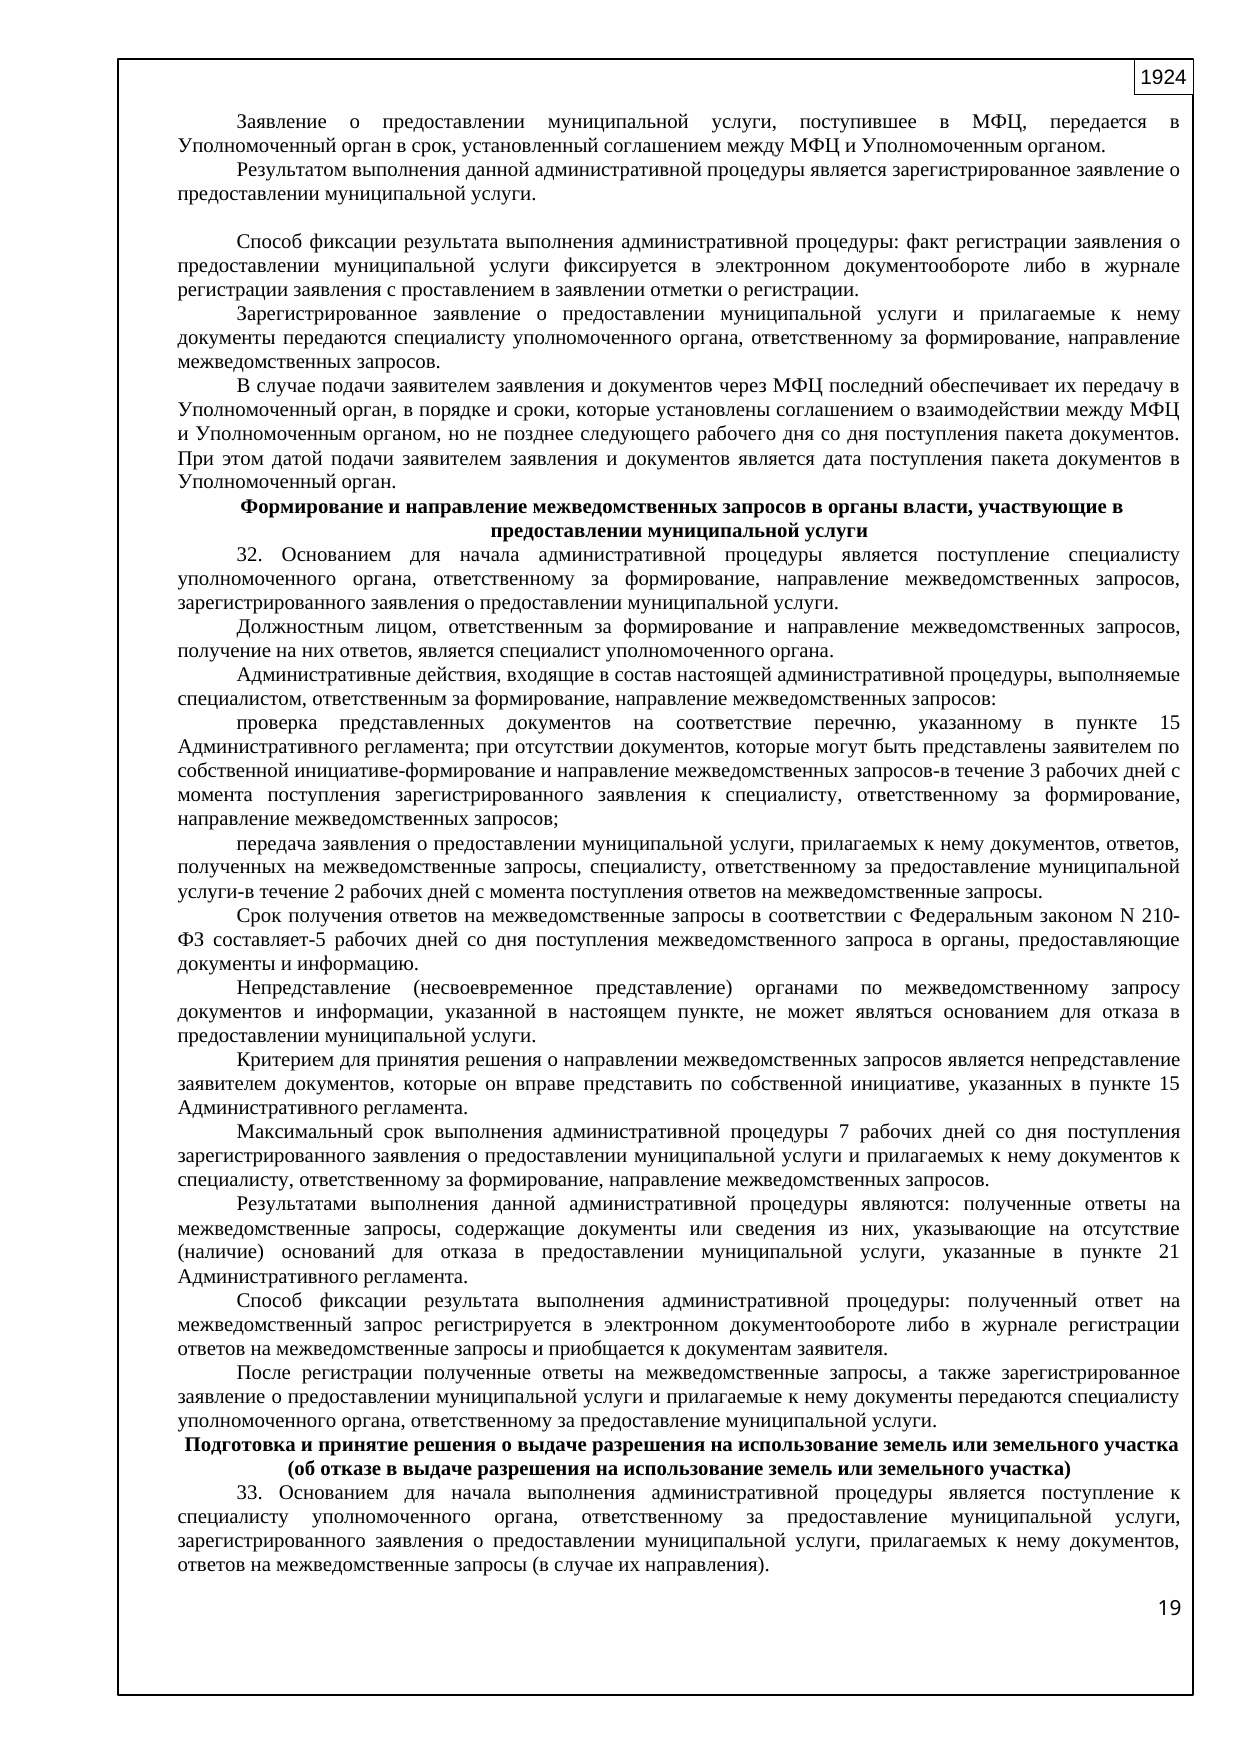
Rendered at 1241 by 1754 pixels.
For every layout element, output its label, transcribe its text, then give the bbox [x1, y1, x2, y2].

text После регистрации полученные ответы на межведомственные запросы, а также зарегистрированное заявление о предоставлении муниципальной услуги и прилагаемые к нему документы передаются специалисту уполномоченного органа, ответственному за предоставление муниципальной услуги. [177, 1360, 1181, 1432]
text Должностным лицом, ответственным за формирование и направление межведомственных запросов, получение на них ответов, является специалист уполномоченного органа. [177, 614, 1181, 662]
text 32. Основанием для начала административной процедуры является поступление специалисту уполномоченного органа, ответственному за формирование, направление межведомственных запросов, зарегистрированного заявления о предоставлении муниципальной услуги. [177, 542, 1181, 614]
text передача заявления о предоставлении муниципальной услуги, прилагаемых к нему документов, ответов, полученных на межведомственные запросы, специалисту, ответственному за предоставление муниципальной услуги-в течение 2 рабочих дней с момента поступления ответов на межведомственные запросы. [177, 830, 1181, 903]
text Срок получения ответов на межведомственные запросы в соответствии с Федеральным законом N 210-ФЗ составляет-5 рабочих дней со дня поступления межведомственного запроса в органы, предоставляющие документы и информацию. [177, 903, 1181, 975]
text проверка представленных документов на соответствие перечню, указанному в пункте 15 Административного регламента; при отсутствии документов, которые могут быть представлены заявителем по собственной инициативе-формирование и направление межведомственных запросов-в течение 3 рабочих дней с момента поступления зарегистрированного заявления к специалисту, ответственному за формирование, направление межведомственных запросов; [177, 710, 1181, 830]
text В случае подачи заявителем заявления и документов через МФЦ последний обеспечивает их передачу в Уполномоченный орган, в порядке и сроки, которые установлены соглашением о взаимодействии между МФЦ и Уполномоченным органом, но не позднее следующего рабочего дня со дня поступления пакета документов. При этом датой подачи заявителем заявления и документов является дата поступления пакета документов в Уполномоченный орган. [177, 373, 1181, 493]
text Подготовка и принятие решения о выдаче разрешения на использование земель или земельного участка (об отказе в выдаче разрешения на использование земель или земельного участка) [177, 1432, 1181, 1480]
text Формирование и направление межведомственных запросов в органы власти, участвующие в предоставлении муниципальной услуги [177, 493, 1181, 542]
text Заявление о предоставлении муниципальной услуги, поступившее в МФЦ, передается в Уполномоченный орган в срок, установленный соглашением между МФЦ и Уполномоченным органом. [177, 108, 1181, 157]
text Критерием для принятия решения о направлении межведомственных запросов является непредставление заявителем документов, которые он вправе представить по собственной инициативе, указанных в пункте 15 Административного регламента. [177, 1047, 1181, 1119]
text Результатами выполнения данной административной процедуры являются: полученные ответы на межведомственные запросы, содержащие документы или сведения из них, указывающие на отсутствие (наличие) оснований для отказа в предоставлении муниципальной услуги, указанные в пункте 21 Административного регламента. [177, 1191, 1181, 1288]
text Непредставление (несвоевременное представление) органами по межведомственному запросу документов и информации, указанной в настоящем пункте, не может являться основанием для отказа в предоставлении муниципальной услуги. [177, 975, 1181, 1047]
text Способ фиксации результата выполнения административной процедуры: полученный ответ на межведомственный запрос регистрируется в электронном документообороте либо в журнале регистрации ответов на межведомственные запросы и приобщается к документам заявителя. [177, 1288, 1181, 1360]
text Способ фиксации результата выполнения административной процедуры: факт регистрации заявления о предоставлении муниципальной услуги фиксируется в электронном документообороте либо в журнале регистрации заявления с проставлением в заявлении отметки о регистрации. [177, 229, 1181, 301]
text Административные действия, входящие в состав настоящей административной процедуры, выполняемые специалистом, ответственным за формирование, направление межведомственных запросов: [177, 662, 1181, 710]
text 33. Основанием для начала выполнения административной процедуры является поступление к специалисту уполномоченного органа, ответственному за предоставление муниципальной услуги, зарегистрированного заявления о предоставлении муниципальной услуги, прилагаемых к нему документов, ответов на межведомственные запросы (в случае их направления). [177, 1480, 1181, 1576]
text Зарегистрированное заявление о предоставлении муниципальной услуги и прилагаемые к нему документы передаются специалисту уполномоченного органа, ответственному за формирование, направление межведомственных запросов. [177, 301, 1181, 373]
text Результатом выполнения данной административной процедуры является зарегистрированное заявление о предоставлении муниципальной услуги. [177, 157, 1181, 205]
text Максимальный срок выполнения административной процедуры 7 рабочих дней со дня поступления зарегистрированного заявления о предоставлении муниципальной услуги и прилагаемых к нему документов к специалисту, ответственному за формирование, направление межведомственных запросов. [177, 1119, 1181, 1191]
